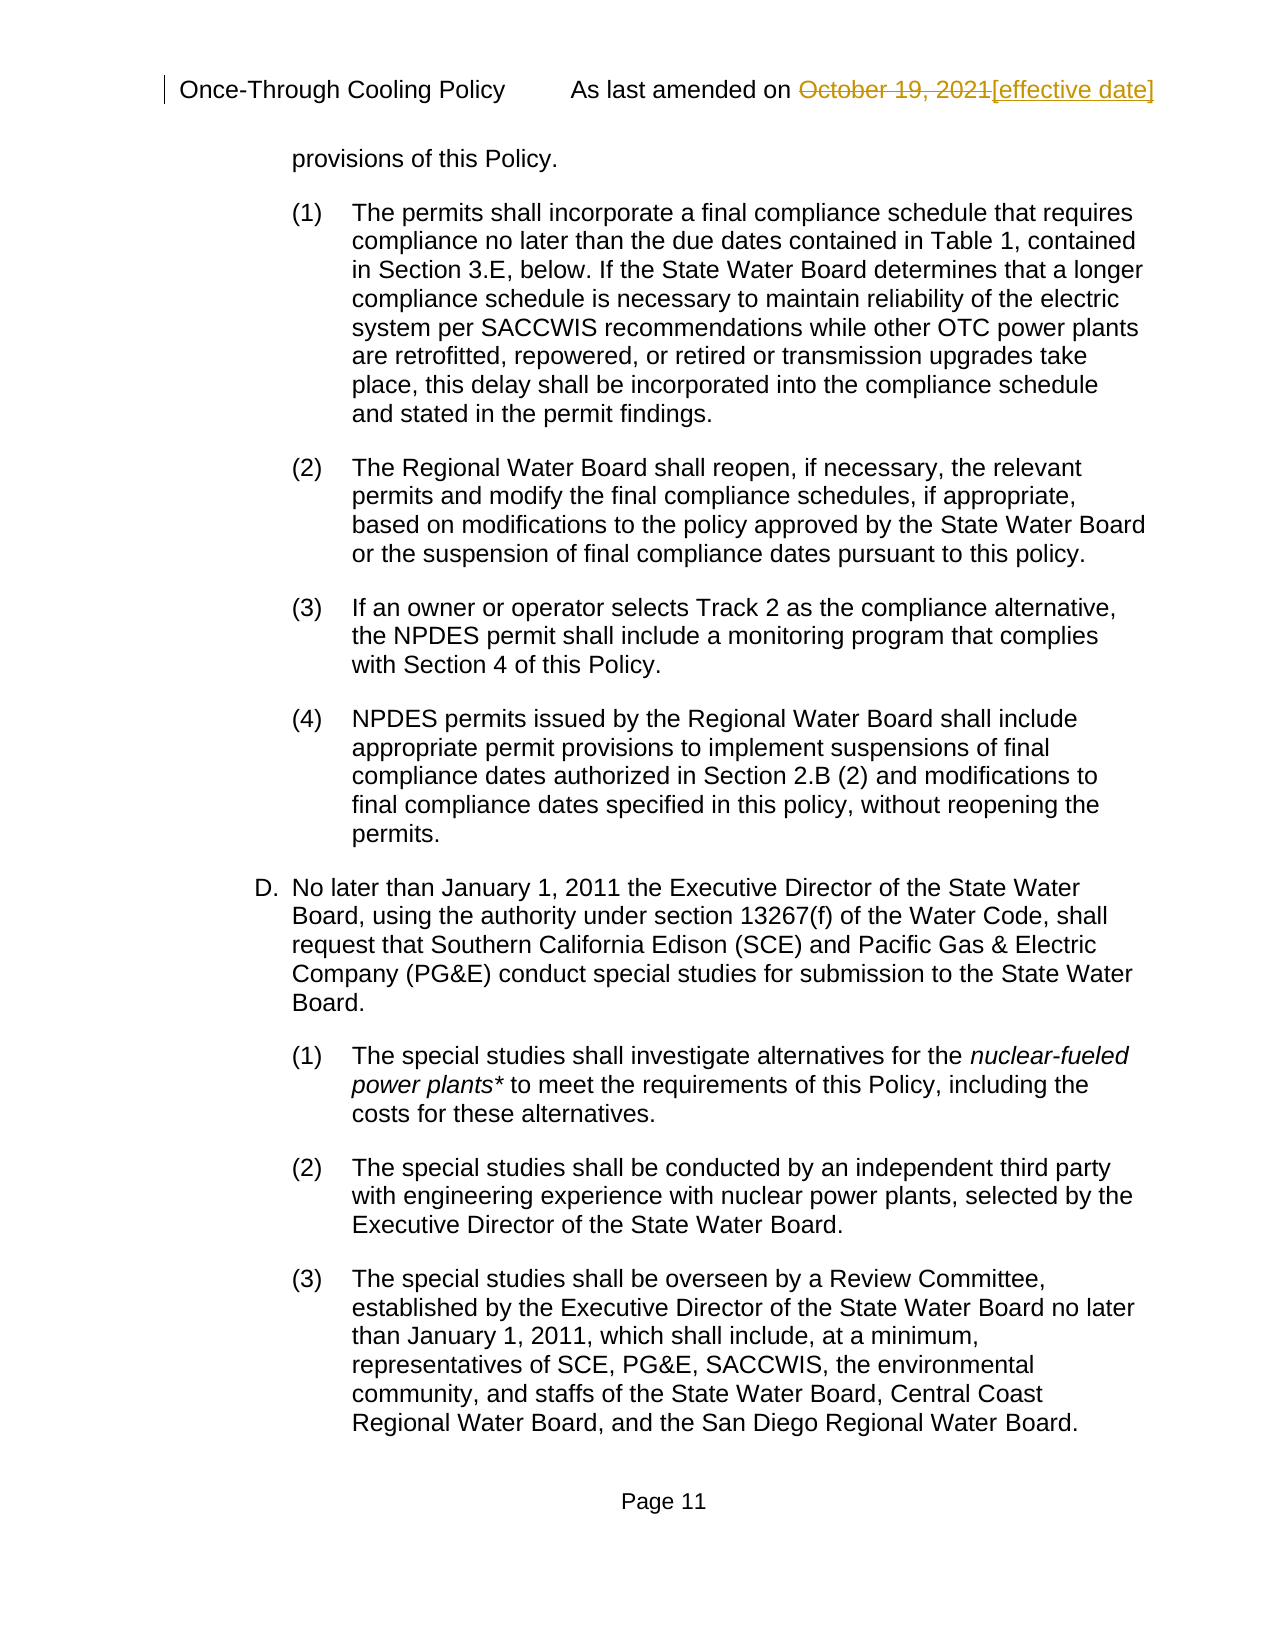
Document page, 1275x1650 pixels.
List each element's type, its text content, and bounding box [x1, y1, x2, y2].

list The special studies shall be conducted by an independent third party with engineering experience with nuclear power plants, selected by the Executive Director of the State Water Board. [292, 1152, 1148, 1239]
list The permits shall incorporate a final compliance schedule that requires compliance no later than the due dates contained in Table 1, contained in Section 3.E, below. If the State Water Board determines that a longer compliance schedule is necessary to maintain reliability of the electric system per SACCWIS recommendations while other OTC power plants are retrofitted, repowered, or retired or transmission upgrades take place, this delay shall be incorporated into the compliance schedule and stated in the permit findings. [292, 197, 1148, 427]
list The special studies shall investigate alternatives for the nuclear-fueled power plants* to meet the requirements of this Policy, including the costs for these alternatives. [292, 1041, 1148, 1127]
list No later than January 1, 2011 the Executive Director of the State Water Board, using the authority under section 13267(f) of the Water Code, shall request that Southern California Edison (SCE) and Pacific Gas & Electric Company (PG&E) conduct special studies for submission to the State Water Board. [254, 872, 1148, 1016]
list The special studies shall be overseen by a Review Committee, established by the Executive Director of the State Water Board no later than January 1, 2011, which shall include, at a minimum, representatives of SCE, PG&E, SACCWIS, the environmental community, and staffs of the State Water Board, Central Coast Regional Water Board, and the San Diego Regional Water Board. [292, 1264, 1148, 1436]
list If an owner or operator selects Track 2 as the compliance alternative, the NPDES permit shall include a monitoring program that complies with Section 4 of this Policy. [292, 592, 1148, 679]
list The Regional Water Board shall reopen, if necessary, the relevant permits and modify the final compliance schedules, if appropriate, based on modifications to the policy approved by the State Water Board or the suspension of final compliance dates pursuant to this policy. [292, 452, 1148, 567]
list NPDES permits issued by the Regional Water Board shall include appropriate permit provisions to implement suspensions of final compliance dates authorized in Section 2.B (2) and modifications to final compliance dates specified in this policy, without reopening the permits. [292, 704, 1148, 847]
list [254, 144, 1148, 172]
